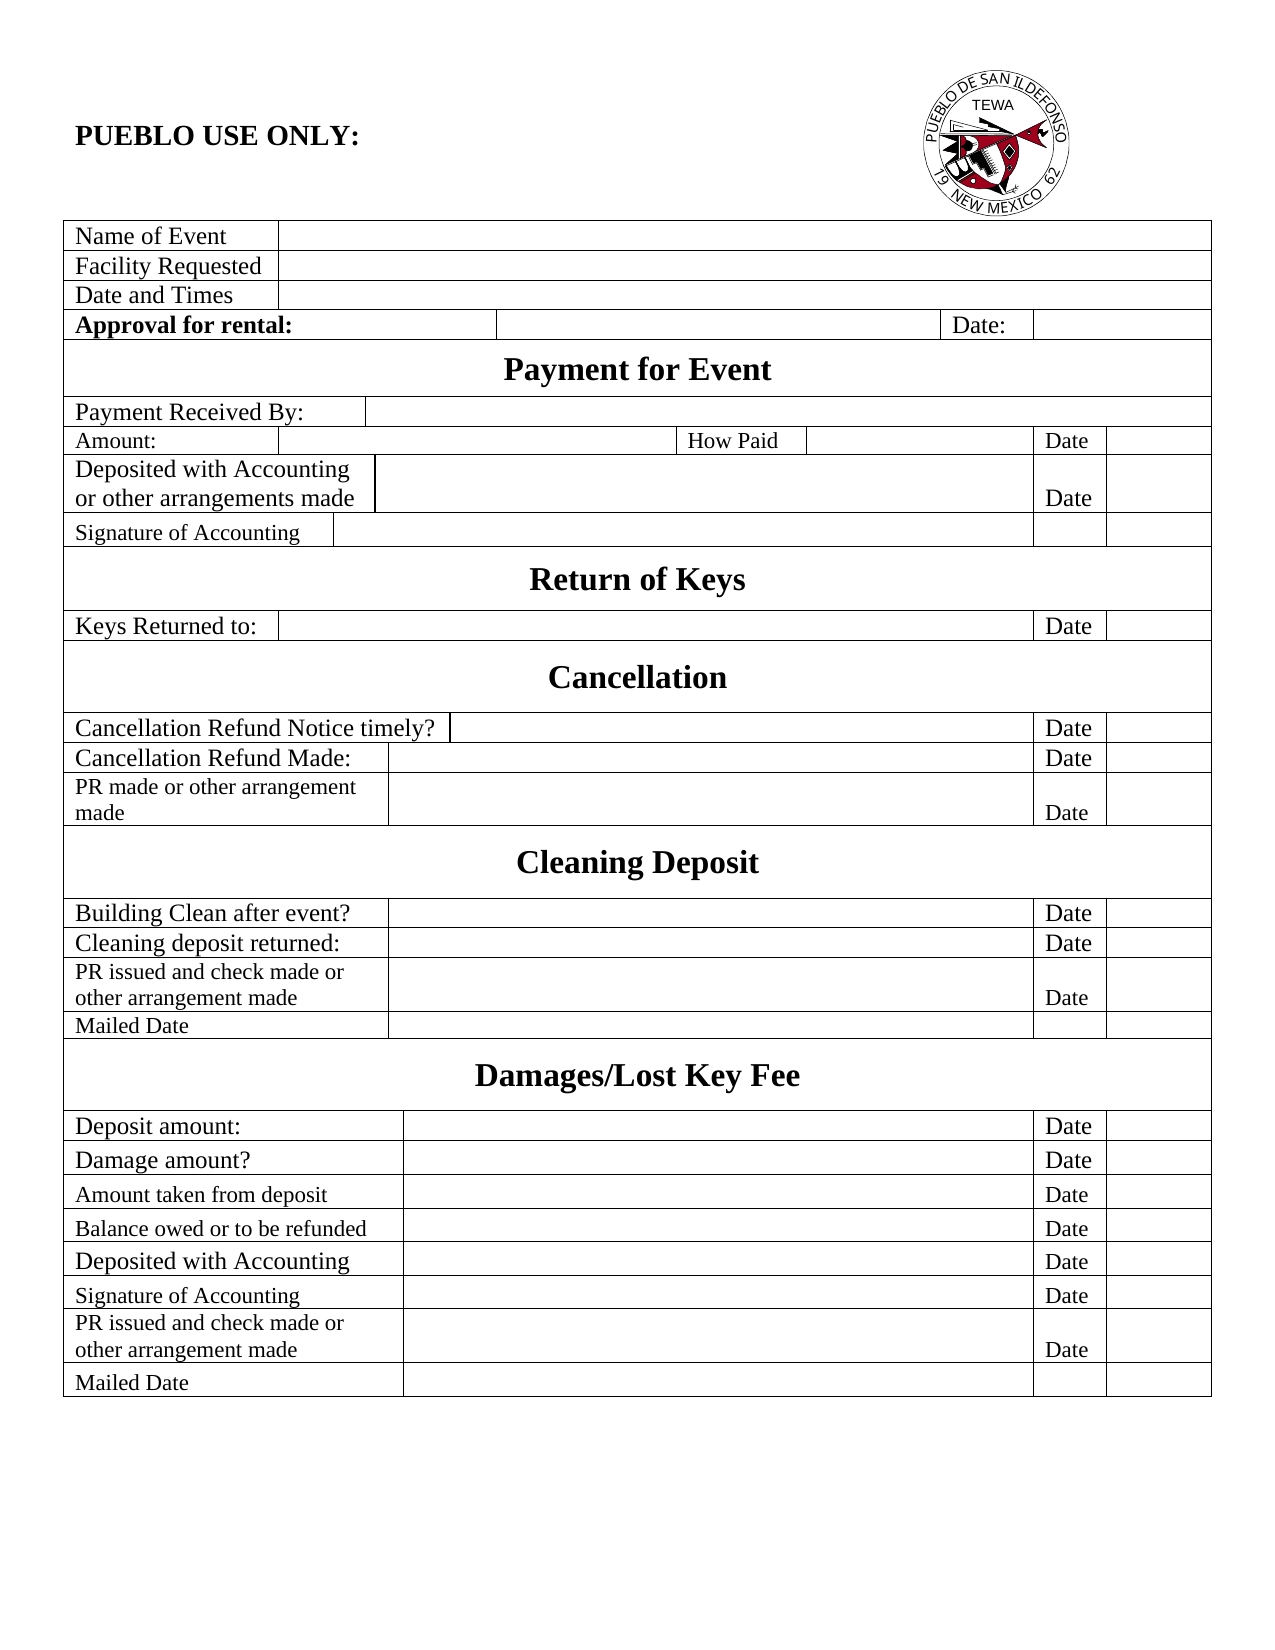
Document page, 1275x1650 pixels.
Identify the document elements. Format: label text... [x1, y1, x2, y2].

table_cell Date [1034, 427, 1106, 453]
table_cell Date [1034, 899, 1106, 927]
table_cell Date [1034, 773, 1106, 825]
table_cell [1107, 958, 1211, 1011]
table_cell [1107, 1242, 1211, 1275]
table_cell PR issued and check made or other arrangement made [64, 958, 388, 1011]
table_cell Date [1034, 1309, 1106, 1362]
table_cell [1107, 513, 1211, 546]
table_cell [366, 397, 1211, 426]
table_cell Deposit amount: [64, 1111, 403, 1140]
table_cell Date [1034, 1175, 1106, 1207]
table_cell [404, 1363, 1033, 1396]
table_cell [1107, 1012, 1211, 1038]
table_cell Balance owed or to be refunded [64, 1209, 403, 1241]
table_cell Approval for rental: [64, 310, 496, 339]
table_cell [279, 427, 676, 453]
table_cell Signature of Accounting [64, 1276, 403, 1308]
table_cell [1034, 513, 1106, 546]
text PUEBLO USE ONLY: [75, 118, 1200, 151]
table_cell Date [1034, 1209, 1106, 1241]
table_cell Date and Times [64, 281, 278, 309]
table_cell Facility Requested [64, 251, 278, 279]
table_cell [389, 743, 1033, 772]
table_cell [404, 1309, 1033, 1362]
table_cell Signature of Accounting [64, 513, 333, 546]
table_cell Date [1034, 928, 1106, 957]
table_cell Damages/Lost Key Fee [64, 1039, 1211, 1110]
table_cell Date: [941, 310, 1033, 339]
table_cell [279, 251, 1211, 279]
table_cell [1107, 1309, 1211, 1362]
table_cell [389, 958, 1033, 1011]
table_cell [389, 773, 1033, 825]
table_cell [279, 611, 1033, 640]
table_cell Payment Received By: [64, 397, 365, 426]
table_cell Date [1034, 611, 1106, 640]
table_cell [389, 928, 1033, 957]
table_cell Deposited with Accounting or other arrangements made [64, 455, 374, 512]
table_cell [1107, 743, 1211, 772]
table_cell [1107, 1111, 1211, 1140]
table_cell [1107, 713, 1211, 742]
table_cell Deposited with Accounting [64, 1242, 403, 1275]
table_cell [1107, 928, 1211, 957]
table_cell [404, 1209, 1033, 1241]
table_cell Payment for Event [64, 340, 1211, 396]
table_cell PR made or other arrangement made [64, 773, 388, 825]
table_cell [1107, 1175, 1211, 1207]
table_cell Damage amount? [64, 1141, 403, 1174]
table_cell Date [1034, 1276, 1106, 1308]
table_cell [404, 1141, 1033, 1174]
table_cell Amount taken from deposit [64, 1175, 403, 1207]
table_cell [1107, 611, 1211, 640]
table_cell [404, 1276, 1033, 1308]
table_cell [1034, 1012, 1106, 1038]
table_cell Amount: [64, 427, 278, 453]
table_cell [404, 1242, 1033, 1275]
table_cell Mailed Date [64, 1012, 388, 1038]
table_cell PR issued and check made or other arrangement made [64, 1309, 403, 1362]
table_cell [279, 281, 1211, 309]
table_cell [404, 1175, 1033, 1207]
table_cell Keys Returned to: [64, 611, 278, 640]
table_cell [1107, 899, 1211, 927]
table_cell [1034, 310, 1211, 339]
table_cell Cancellation [64, 641, 1211, 712]
table_cell [334, 513, 1033, 546]
table_cell [1034, 1363, 1106, 1396]
table_cell [451, 713, 1033, 742]
table_cell Date [1034, 1242, 1106, 1275]
table_cell [389, 899, 1033, 927]
table_cell Return of Keys [64, 547, 1211, 610]
table_cell Cancellation Refund Made: [64, 743, 388, 772]
table_cell Date [1034, 958, 1106, 1011]
table_cell [497, 310, 940, 339]
table_header [279, 221, 1211, 250]
table_cell Cleaning deposit returned: [64, 928, 388, 957]
table_cell [1107, 1276, 1211, 1308]
table_cell [389, 1012, 1033, 1038]
table_cell How Paid [677, 427, 806, 453]
table_cell [1107, 427, 1211, 453]
table_cell Date [1034, 743, 1106, 772]
table_cell Date [1034, 1111, 1106, 1140]
table_cell [1107, 1141, 1211, 1174]
table_cell Building Clean after event? [64, 899, 388, 927]
table_cell Date [1034, 455, 1106, 512]
table_cell Mailed Date [64, 1363, 403, 1396]
table_cell Date [1034, 1141, 1106, 1174]
table_cell [1107, 455, 1211, 512]
table_cell [807, 427, 1033, 453]
table_cell [376, 455, 1033, 512]
table_cell [404, 1111, 1033, 1140]
table_cell [1107, 1363, 1211, 1396]
table_cell [1107, 773, 1211, 825]
table_cell Cancellation Refund Notice timely? [64, 713, 449, 742]
table_cell [1107, 1209, 1211, 1241]
table_header Name of Event [64, 221, 278, 250]
table_cell Date [1034, 713, 1106, 742]
table_cell Cleaning Deposit [64, 826, 1211, 897]
